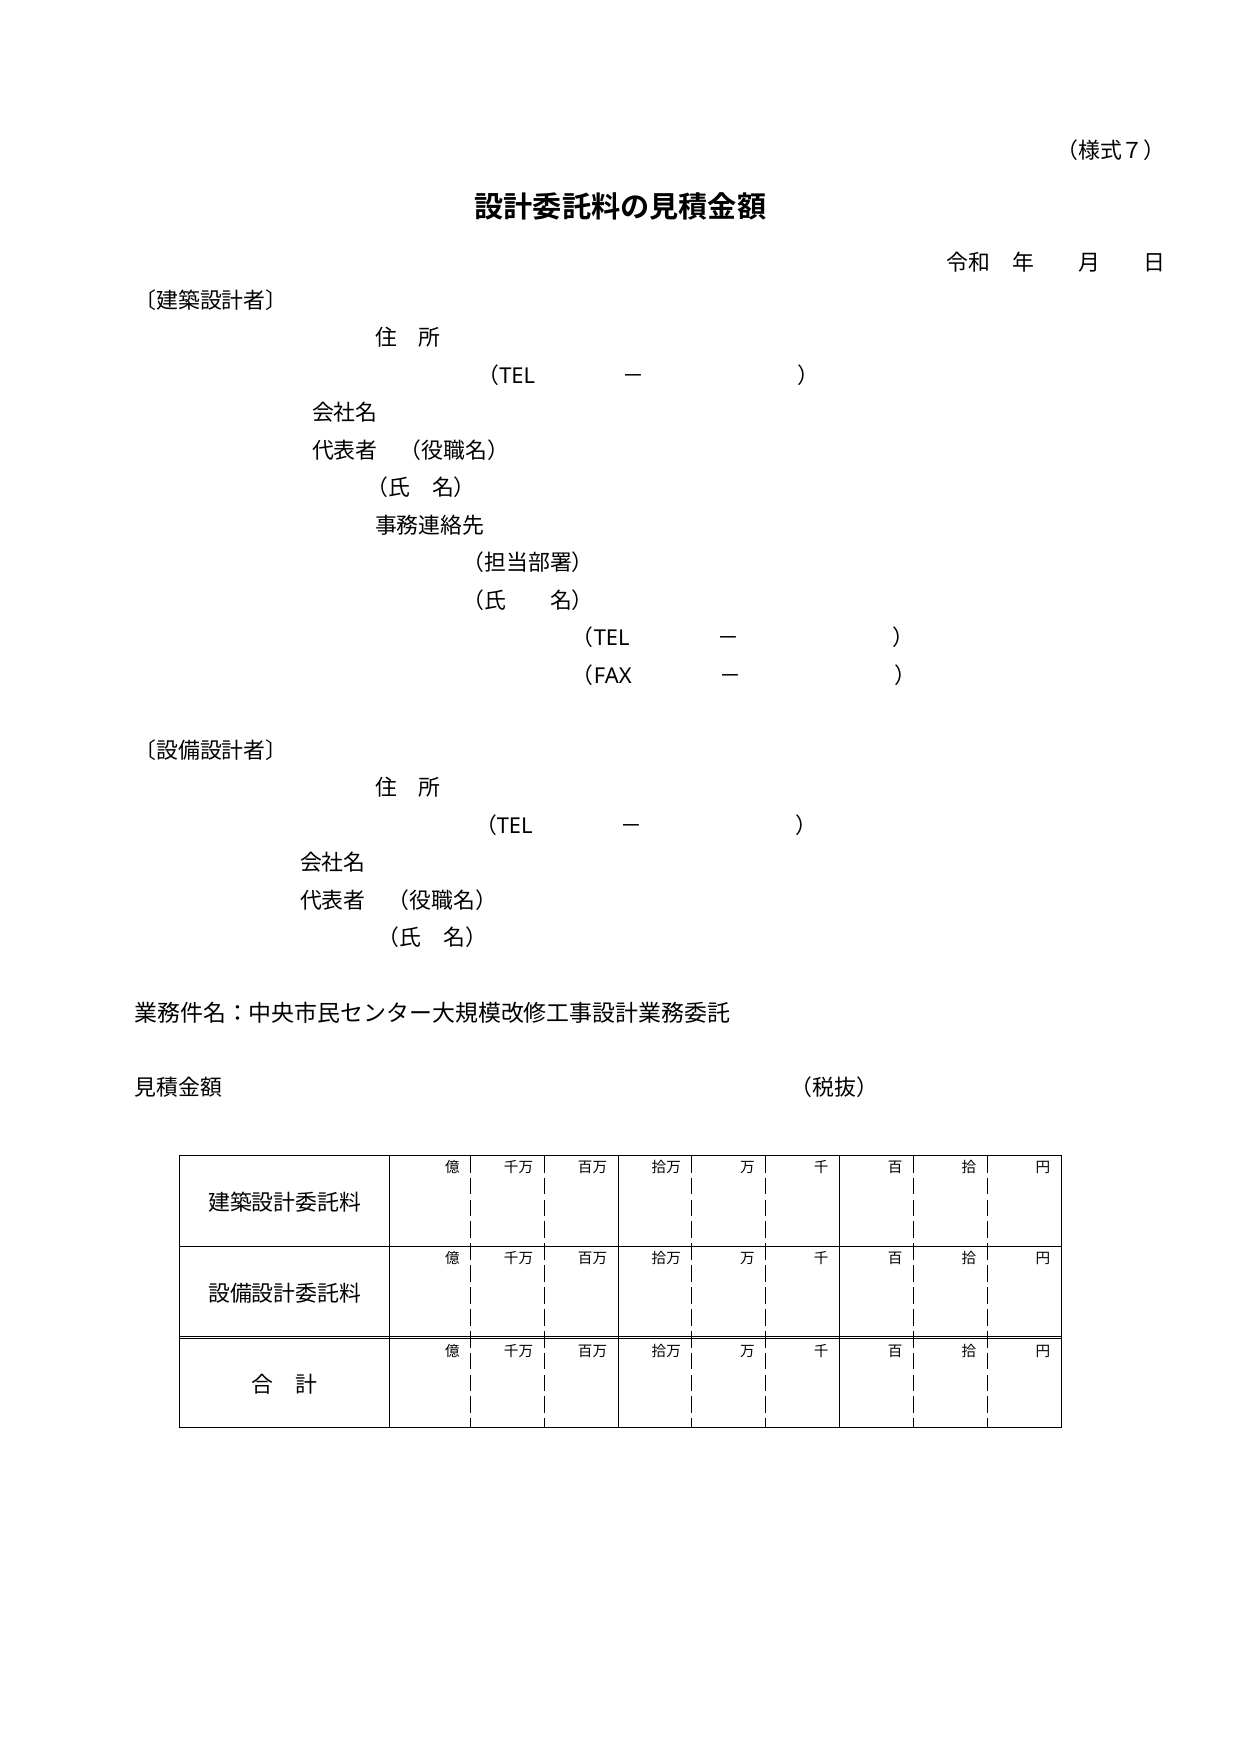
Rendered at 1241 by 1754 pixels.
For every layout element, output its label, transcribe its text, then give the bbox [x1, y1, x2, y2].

table_header 拾 [913, 1156, 987, 1246]
text 設計委託料の見積金額 [75, 167, 1165, 242]
table_header 百万 [544, 1156, 618, 1246]
table_cell 拾万 [619, 1247, 692, 1336]
text 令和 年 月 日 [75, 242, 1165, 280]
text 住 所 [134, 767, 1165, 805]
text （様式７） [75, 130, 1165, 167]
text （氏 名） [134, 580, 1165, 617]
table_header 千 [766, 1156, 839, 1246]
text （氏 名） [134, 467, 1165, 505]
text 会社名 [134, 842, 1165, 880]
table_cell 円 [987, 1247, 1061, 1336]
text （担当部署） [134, 542, 1165, 580]
text （氏 名） [134, 917, 1165, 955]
text 代表者 （役職名） [134, 430, 1165, 467]
text （TEL － ） [134, 805, 1165, 842]
table_cell 設備設計委託料 [180, 1247, 389, 1336]
text 会社名 [134, 392, 1165, 430]
table_header 万 [692, 1156, 766, 1246]
table_cell 百万 [544, 1247, 618, 1336]
text （TEL － ） [134, 617, 1165, 655]
table_header 億 [390, 1156, 470, 1246]
table_header 円 [987, 1156, 1061, 1246]
table_header 百 [840, 1156, 913, 1246]
table_header 拾万 [619, 1156, 692, 1246]
text 事務連絡先 [134, 505, 1165, 542]
table_cell 拾 [913, 1247, 987, 1336]
table_cell 拾万 [619, 1339, 692, 1427]
table_cell 拾 [913, 1339, 987, 1427]
table_cell 万 [692, 1247, 766, 1336]
table_cell 億 [390, 1339, 470, 1427]
table_cell 百 [840, 1339, 913, 1427]
table_cell 万 [692, 1339, 766, 1427]
table_cell 千万 [470, 1247, 544, 1336]
table_cell 千 [766, 1247, 839, 1336]
text 〔建築設計者〕 [134, 280, 1165, 317]
table_cell 百 [840, 1247, 913, 1336]
text （TEL － ） [134, 355, 1165, 392]
table_cell 千万 [470, 1339, 544, 1427]
text 代表者 （役職名） [134, 880, 1165, 917]
text 住 所 [134, 317, 1165, 355]
text （FAX － ） [134, 655, 1165, 692]
table_cell 円 [987, 1339, 1061, 1427]
table_cell 千 [766, 1339, 839, 1427]
text 〔設備設計者〕 [134, 730, 1165, 767]
table_cell 百万 [544, 1339, 618, 1427]
text 見積金額 （税抜） [134, 1067, 1078, 1105]
table_cell 億 [390, 1247, 470, 1336]
table_header 千万 [470, 1156, 544, 1246]
text 業務件名：中央市民センター大規模改修工事設計業務委託 [134, 992, 1165, 1030]
table_cell 合 計 [180, 1339, 389, 1427]
table_header 建築設計委託料 [180, 1156, 389, 1246]
